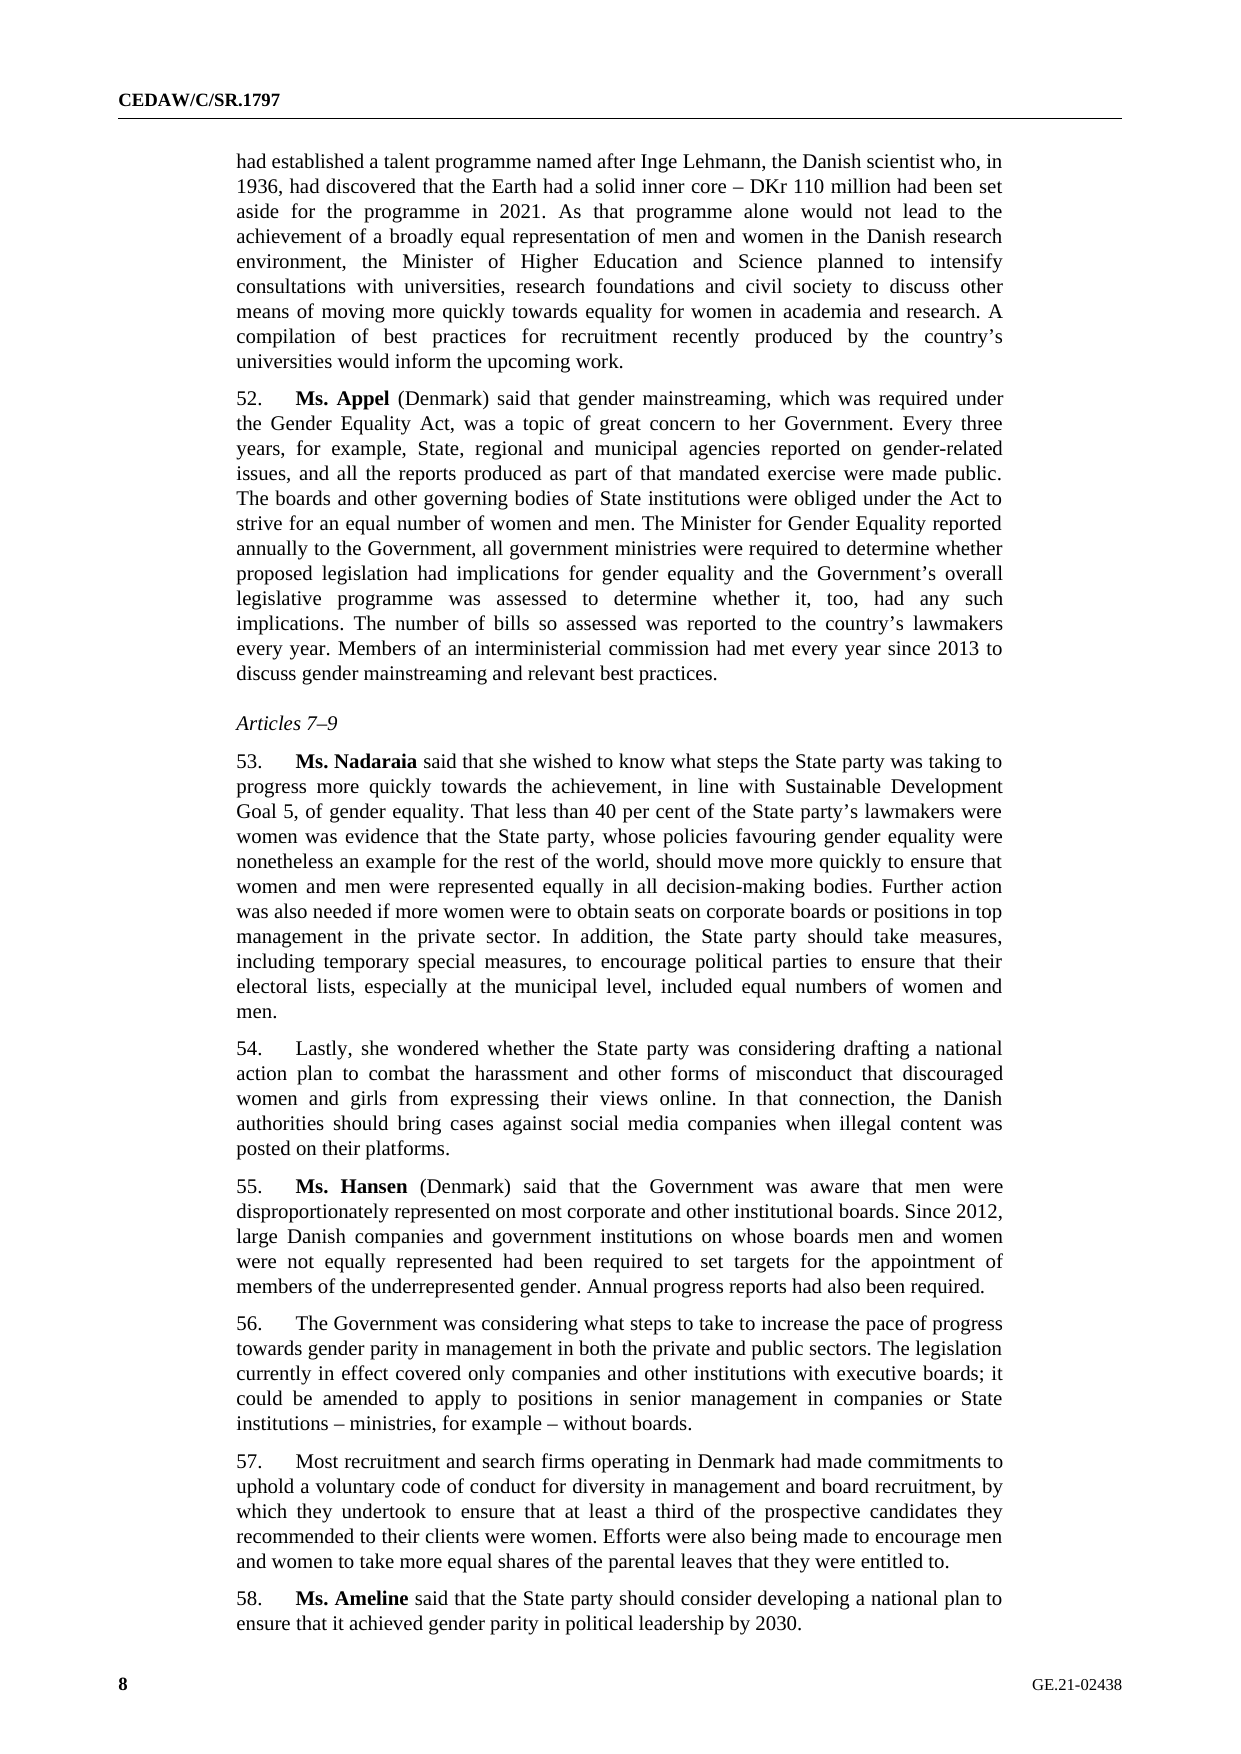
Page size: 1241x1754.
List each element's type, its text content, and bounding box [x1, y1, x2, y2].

text Ms. Appel (Denmark) said that gender mainstreaming, which was required under the Gender Equality Act, was a topic of great concern to her Government. Every three years, for example, State, regional and municipal agencies reported on gender-related issues, and all the reports produced as part of that mandated exercise were made public. The boards and other governing bodies of State institutions were obliged under the Act to strive for an equal number of women and men. The Minister for Gender Equality reported annually to the Government, all government ministries were required to determine whether proposed legislation had implications for gender equality and the Government’s overall legislative programme was assessed to determine whether it, too, had any such implications. The number of bills so assessed was reported to the country’s lawmakers every year. Members of an interministerial commission had met every year since 2013 to discuss gender mainstreaming and relevant best practices. [236, 385, 1004, 685]
text Ms. Ameline said that the State party should consider developing a national plan to ensure that it achieved gender parity in political leadership by 2030. [236, 1585, 1004, 1635]
text The Government was considering what steps to take to increase the pace of progress towards gender parity in management in both the private and public sectors. The legislation currently in effect covered only companies and other institutions with executive boards; it could be amended to apply to positions in senior management in companies or State institutions – ministries, for example – without boards. [236, 1310, 1004, 1435]
text Most recruitment and search firms operating in Denmark had made commitments to uphold a voluntary code of conduct for diversity in management and board recruitment, by which they undertook to ensure that at least a third of the prospective candidates they recommended to their clients were women. Efforts were also being made to encourage men and women to take more equal shares of the parental leaves that they were entitled to. [236, 1448, 1004, 1573]
text Articles 7–9 [118, 710, 1004, 735]
text Ms. Nadaraia said that she wished to know what steps the State party was taking to progress more quickly towards the achievement, in line with Sustainable Development Goal 5, of gender equality. That less than 40 per cent of the State party’s lawmakers were women was evidence that the State party, whose policies favouring gender equality were nonetheless an example for the rest of the world, should move more quickly to ensure that women and men were represented equally in all decision-making bodies. Further action was also needed if more women were to obtain seats on corporate boards or positions in top management in the private sector. In addition, the State party should take measures, including temporary special measures, to encourage political parties to ensure that their electoral lists, especially at the municipal level, included equal numbers of women and men. [236, 748, 1004, 1023]
text Ms. Hansen (Denmark) said that the Government was aware that men were disproportionately represented on most corporate and other institutional boards. Since 2012, large Danish companies and government institutions on whose boards men and women were not equally represented had been required to set targets for the appointment of members of the underrepresented gender. Annual progress reports had also been required. [236, 1173, 1004, 1298]
text Lastly, she wondered whether the State party was considering drafting a national action plan to combat the harassment and other forms of misconduct that discouraged women and girls from expressing their views online. In that connection, the Danish authorities should bring cases against social media companies when illegal content was posted on their platforms. [236, 1035, 1004, 1160]
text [236, 148, 1004, 373]
